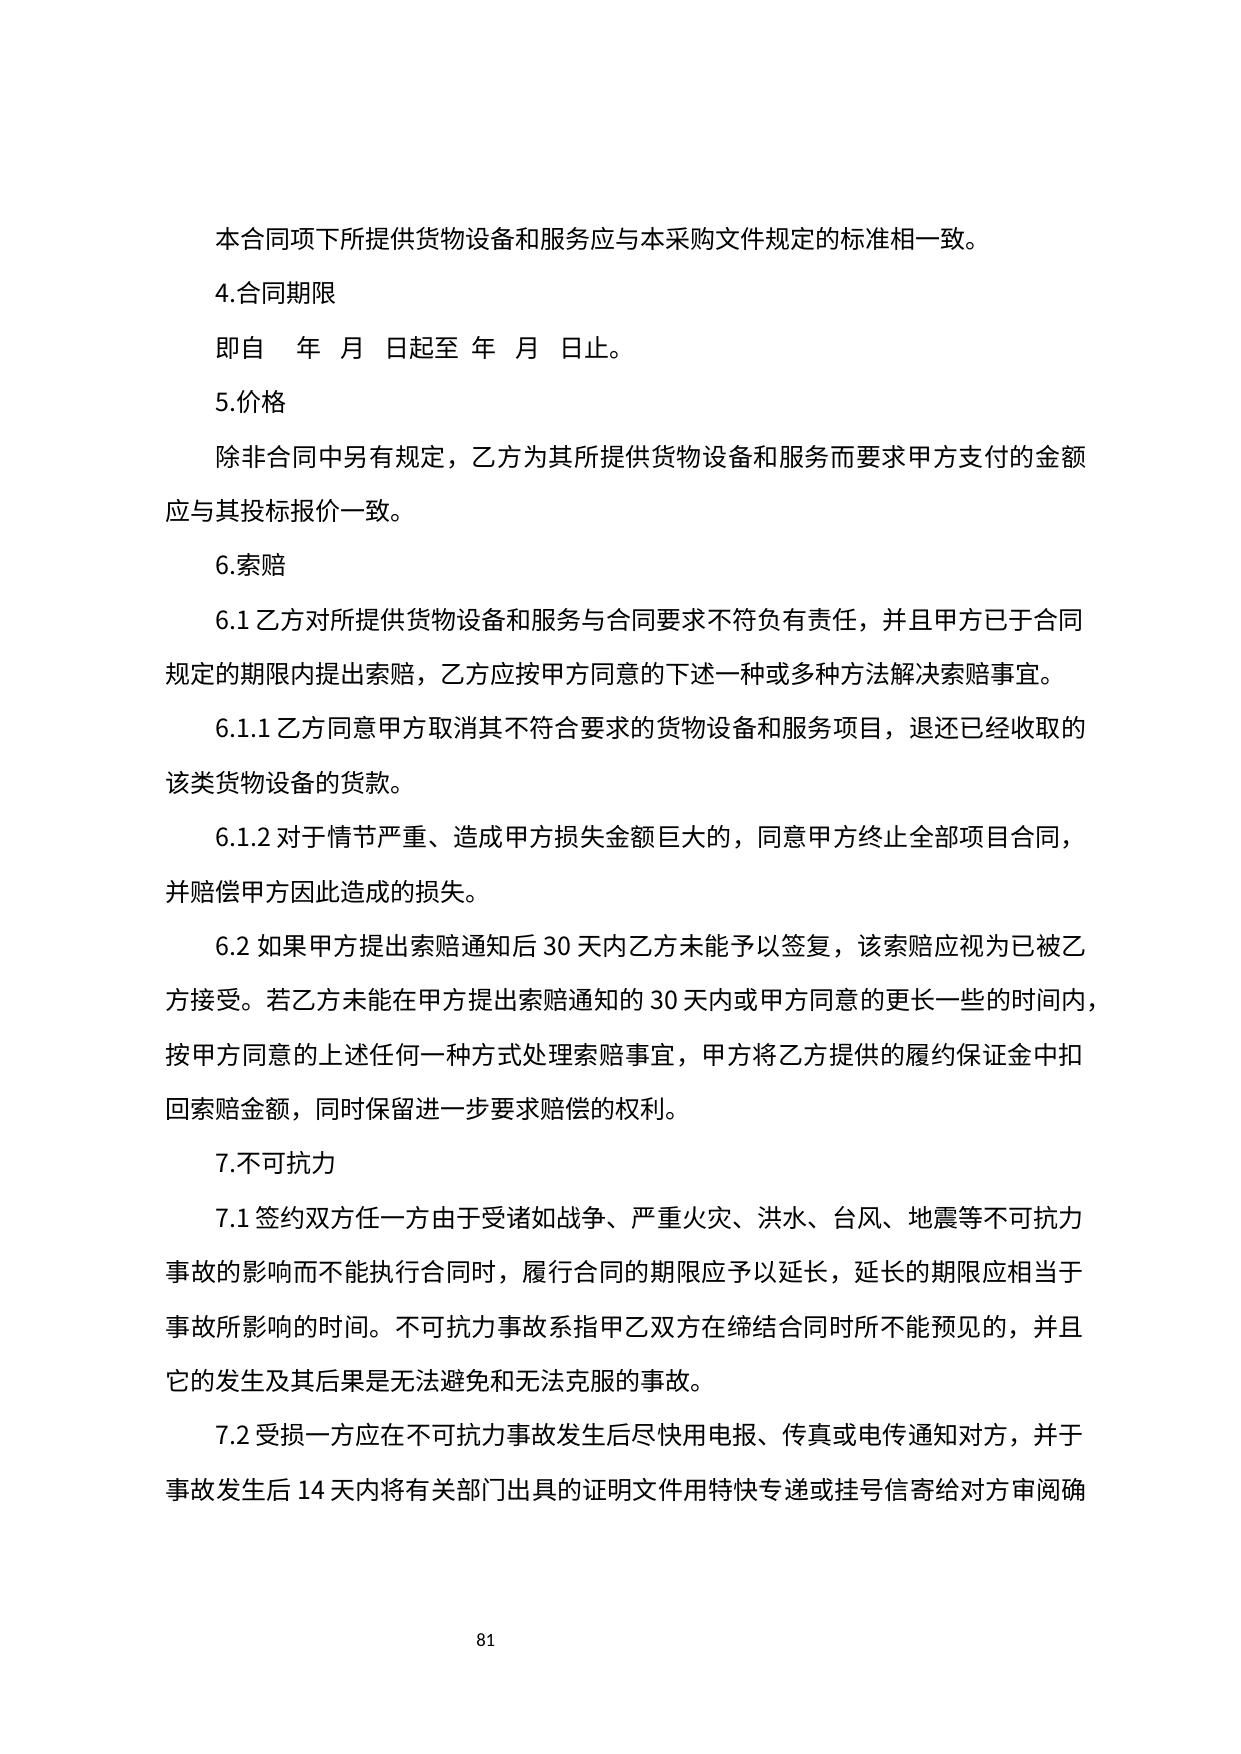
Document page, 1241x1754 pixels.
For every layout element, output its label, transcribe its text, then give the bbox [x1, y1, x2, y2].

text 5.价格 [165, 383, 1087, 419]
text 7.1签约双方任一方由于受诸如战争、严重火灾、洪水、台风、地震等不可抗力事故的影响而不能执行合同时，履行合同的期限应予以延长，延长的期限应相当于事故所影响的时间。不可抗力事故系指甲乙双方在缔结合同时所不能预见的，并且它的发生及其后果是无法避免和无法克服的事故。 [165, 1198, 1087, 1398]
text 6.1.1乙方同意甲方取消其不符合要求的货物设备和服务项目，退还已经收取的该类货物设备的货款。 [165, 709, 1087, 799]
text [165, 1416, 1087, 1506]
text 6.2 如果甲方提出索赔通知后 30天内乙方未能予以签复，该索赔应视为已被乙方接受。若乙方未能在甲方提出索赔通知的 30天内或甲方同意的更长一些的时间内，按甲方同意的上述任何一种方式处理索赔事宜，甲方将乙方提供的履约保证金中扣回索赔金额，同时保留进一步要求赔偿的权利。 [165, 926, 1087, 1126]
text 6.1乙方对所提供货物设备和服务与合同要求不符负有责任，并且甲方已于合同规定的期限内提出索赔，乙方应按甲方同意的下述一种或多种方法解决索赔事宜。 [165, 600, 1087, 691]
text 本合同项下所提供货物设备和服务应与本采购文件规定的标准相一致。 [165, 219, 1087, 256]
text 4.合同期限 [165, 274, 1087, 310]
text 6.索赔 [165, 546, 1087, 582]
text 即自 年 月 日起至 年 月 日止。 [165, 328, 1087, 364]
text 6.1.2对于情节严重、造成甲方损失金额巨大的，同意甲方终止全部项目合同，并赔偿甲方因此造成的损失。 [165, 818, 1087, 908]
text 7.不可抗力 [165, 1144, 1087, 1180]
text 除非合同中另有规定，乙方为其所提供货物设备和服务而要求甲方支付的金额应与其投标报价一致。 [165, 437, 1087, 528]
